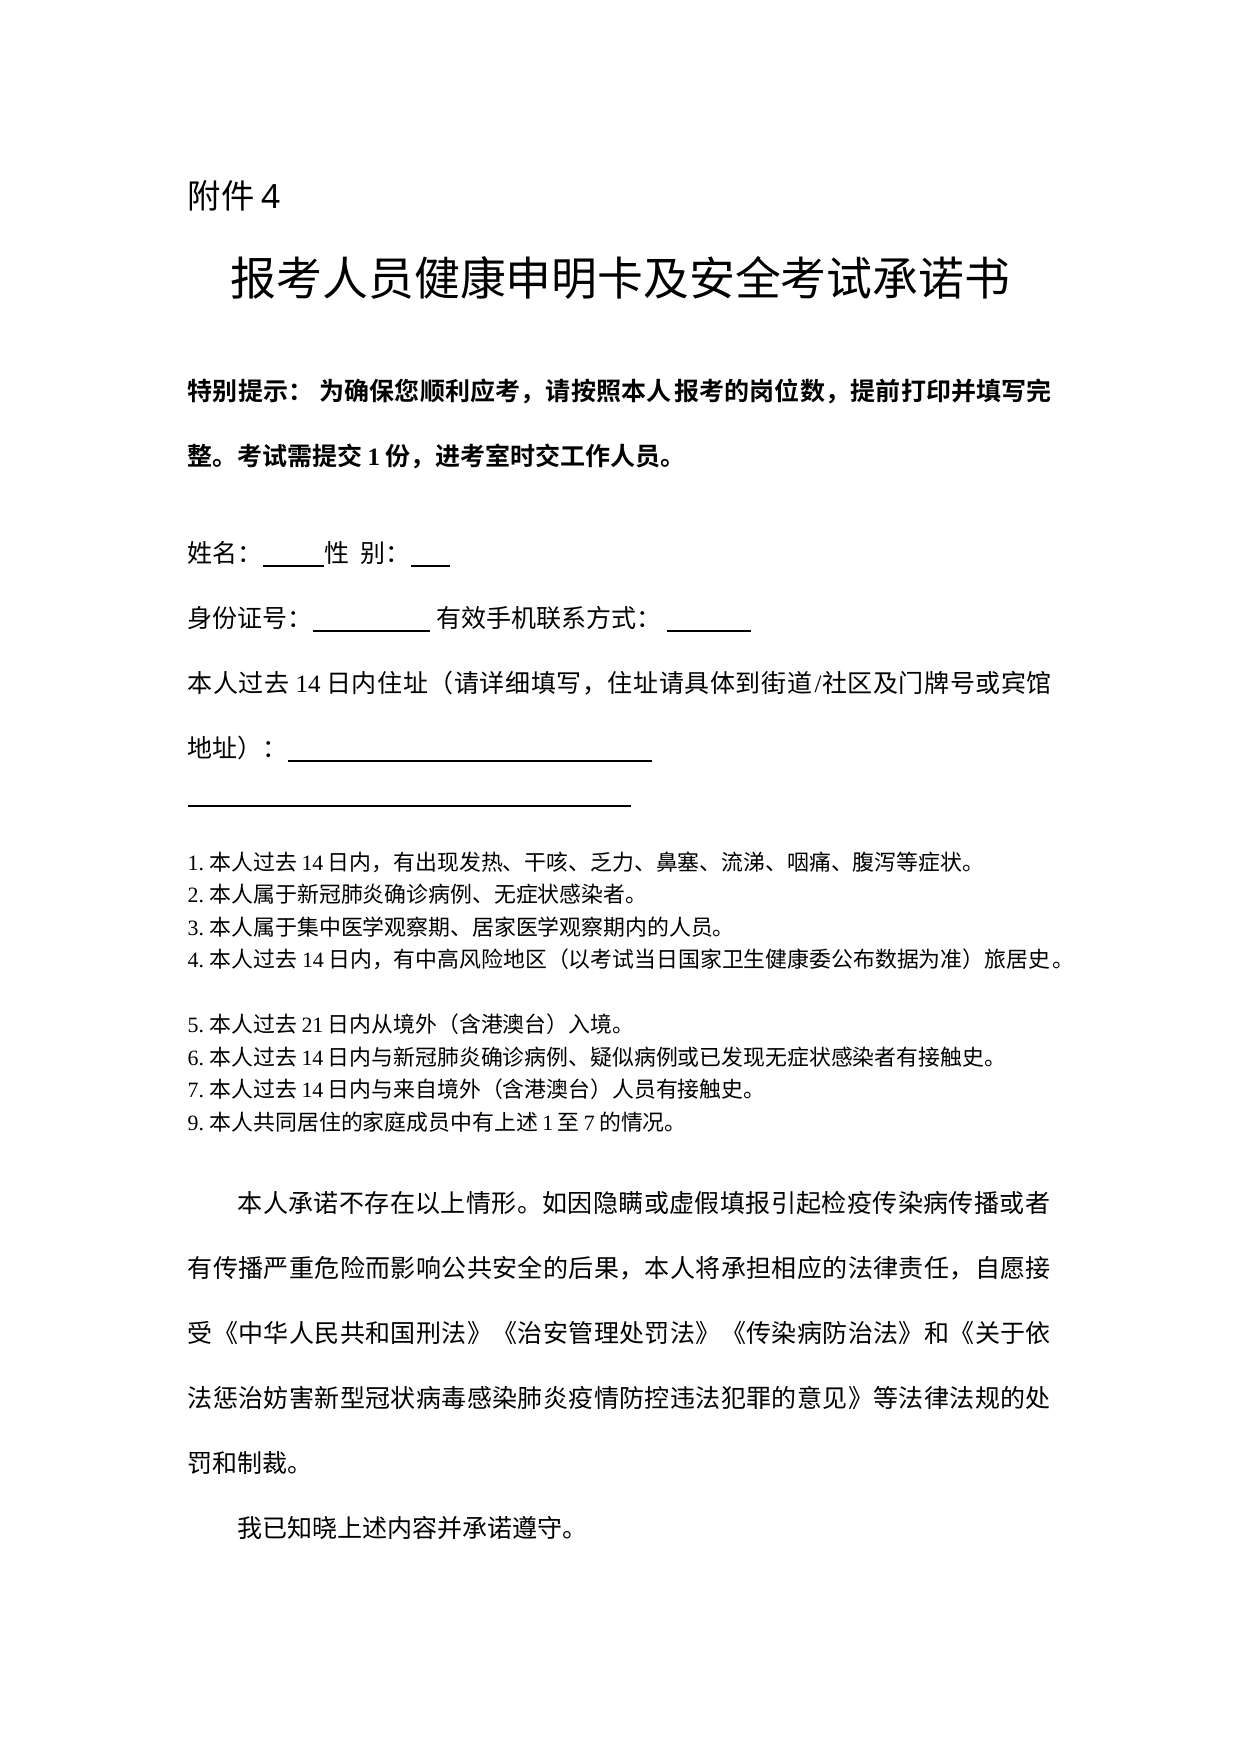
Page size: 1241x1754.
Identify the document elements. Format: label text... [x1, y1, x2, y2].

list 本人属于新冠肺炎确诊病例、无症状感染者。 [187, 877, 1053, 909]
list 本人过去14日内，有中高风险地区（以考试当日国家卫生健康委公布数据为准）旅居史。 [187, 942, 1053, 1007]
list 本人共同居住的家庭成员中有上述1至7的情况。 [187, 1104, 1053, 1137]
text 我已知晓上述内容并承诺遵守。 [187, 1494, 1053, 1559]
text 特别提示： 为确保您顺利应考，请按照本人报考的岗位数，提前打印并填写完整。考试需提交1份，进考室时交工作人员。 [187, 357, 1053, 487]
list 本人属于集中医学观察期、居家医学观察期内的人员。 [187, 909, 1053, 942]
text 本人过去14日内住址（请详细填写，住址请具体到街道/社区及门牌号或宾馆地址）： [187, 649, 1053, 779]
text 附件4 [187, 162, 1053, 227]
text 身份证号： 有效手机联系方式： [187, 584, 1053, 649]
text 姓名： 性 别： [187, 519, 1053, 584]
text 本人承诺不存在以上情形。如因隐瞒或虚假填报引起检疫传染病传播或者有传播严重危险而影响公共安全的后果，本人将承担相应的法律责任，自愿接受《中华人民共和国刑法》《治安管理处罚法》《传染病防治法》和《关于依法惩治妨害新型冠状病毒感染肺炎疫情防控违法犯罪的意见》等法律法规的处罚和制裁。 [187, 1169, 1053, 1494]
list 本人过去14日内，有出现发热、干咳、乏力、鼻塞、流涕、咽痛、腹泻等症状。 [187, 844, 1053, 877]
list 本人过去21日内从境外（含港澳台）入境。 [187, 1007, 1053, 1039]
list 本人过去14日内与新冠肺炎确诊病例、疑似病例或已发现无症状感染者有接触史。 [187, 1039, 1053, 1072]
text 报考人员健康申明卡及安全考试承诺书 [187, 227, 1053, 324]
list 本人过去14日内与来自境外（含港澳台）人员有接触史。 [187, 1072, 1053, 1104]
